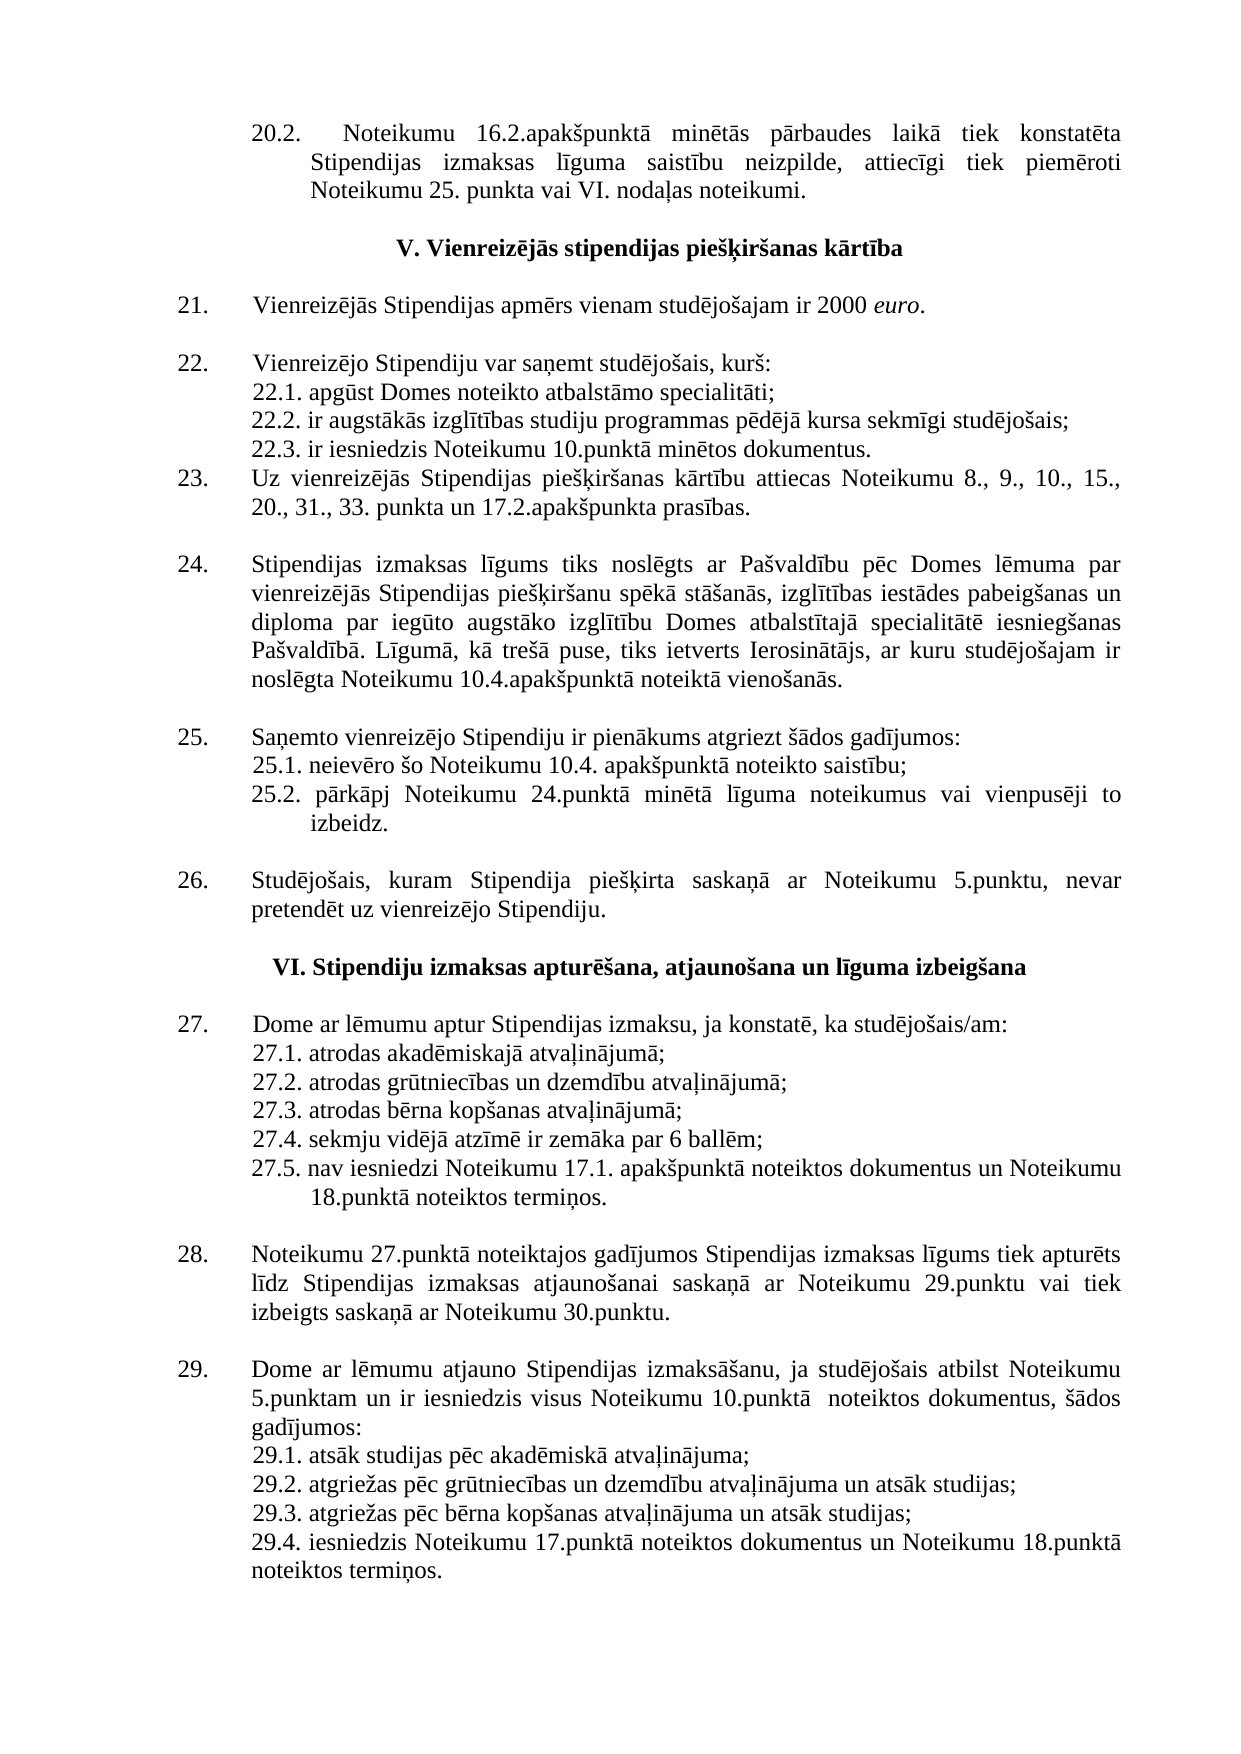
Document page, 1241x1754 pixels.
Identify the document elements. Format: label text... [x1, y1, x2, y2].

text 22.1. apgūst Domes noteikto atbalstāmo specialitāti; [251, 377, 1122, 406]
text V. Vienreizējās stipendijas piešķiršanas kārtība [177, 233, 1122, 262]
text 29.2. atgriežas pēc grūtniecības un dzemdību atvaļinājuma un atsāk studijas; [177, 1469, 1122, 1498]
text 24. Stipendijas izmaksas līgums tiks noslēgts ar Pašvaldību pēc Domes lēmuma par vienreizējās Stipendijas piešķiršanu spēkā stāšanās, izglītības iestādes pabeigšanas un diploma par iegūto augstāko izglītību Domes atbalstītajā specialitātē iesniegšanas Pašvaldībā. Līgumā, kā trešā puse, tiks ietverts Ierosinātājs, ar kuru studējošajam ir noslēgta Noteikumu 10.4.apakšpunktā noteiktā vienošanās. [177, 549, 1122, 693]
text 29.3. atgriežas pēc bērna kopšanas atvaļinājuma un atsāk studijas; [177, 1498, 1122, 1527]
text 22. Vienreizējo Stipendiju var saņemt studējošais, kurš: [177, 348, 1122, 377]
text 27.2. atrodas grūtniecības un dzemdību atvaļinājumā; [177, 1067, 1122, 1096]
text 27. Dome ar lēmumu aptur Stipendijas izmaksu, ja konstatē, ka studējošais/am: [177, 1009, 1122, 1038]
text 25.2. pārkāpj Noteikumu 24.punktā minētā līguma noteikumus vai vienpusēji to izbeidz. [251, 779, 1122, 837]
text 25.1. neievēro šo Noteikumu 10.4. apakšpunktā noteikto saistību; [177, 751, 1122, 779]
text 27.3. atrodas bērna kopšanas atvaļinājumā; [177, 1096, 1122, 1124]
text 23. Uz vienreizējās Stipendijas piešķiršanas kārtību attiecas Noteikumu 8., 9., 10., 15., 20., 31., 33. punkta un 17.2.apakšpunkta prasības. [177, 463, 1122, 521]
text 28. Noteikumu 27.punktā noteiktajos gadījumos Stipendijas izmaksas līgums tiek apturēts līdz Stipendijas izmaksas atjaunošanai saskaņā ar Noteikumu 29.punktu vai tiek izbeigts saskaņā ar Noteikumu 30.punktu. [177, 1239, 1122, 1326]
text 29.1. atsāk studijas pēc akadēmiskā atvaļinājuma; [177, 1441, 1122, 1469]
text 26. Studējošais, kuram Stipendija piešķirta saskaņā ar Noteikumu 5.punktu, nevar pretendēt uz vienreizējo Stipendiju. [177, 866, 1122, 923]
text 21. Vienreizējās Stipendijas apmērs vienam studējošajam ir 2000 euro. [177, 291, 1122, 319]
text 22.2. ir augstākās izglītības studiju programmas pēdējā kursa sekmīgi studējošais; [251, 406, 1122, 434]
text 27.5. nav iesniedzi Noteikumu 17.1. apakšpunktā noteiktos dokumentus un Noteikumu 18.punktā noteiktos termiņos. [251, 1153, 1122, 1211]
text 29.4. iesniedzis Noteikumu 17.punktā noteiktos dokumentus un Noteikumu 18.punktā noteiktos termiņos. [177, 1527, 1122, 1584]
text 20.2. Noteikumu 16.2.apakšpunktā minētās pārbaudes laikā tiek konstatēta Stipendijas izmaksas līguma saistību neizpilde, attiecīgi tiek piemēroti Noteikumu 25. punkta vai VI. nodaļas noteikumi. [251, 118, 1122, 204]
text 27.4. sekmju vidējā atzīmē ir zemāka par 6 ballēm; [177, 1124, 1122, 1153]
text 27.1. atrodas akadēmiskajā atvaļinājumā; [177, 1038, 1122, 1067]
text 29. Dome ar lēmumu atjauno Stipendijas izmaksāšanu, ja studējošais atbilst Noteikumu 5.punktam un ir iesniedzis visus Noteikumu 10.punktā noteiktos dokumentus, šādos gadījumos: [177, 1354, 1122, 1441]
text 22.3. ir iesniedzis Noteikumu 10.punktā minētos dokumentus. [251, 434, 1122, 463]
text VI. Stipendiju izmaksas apturēšana, atjaunošana un līguma izbeigšana [177, 952, 1122, 981]
text 25. Saņemto vienreizējo Stipendiju ir pienākums atgriezt šādos gadījumos: [177, 722, 1122, 751]
